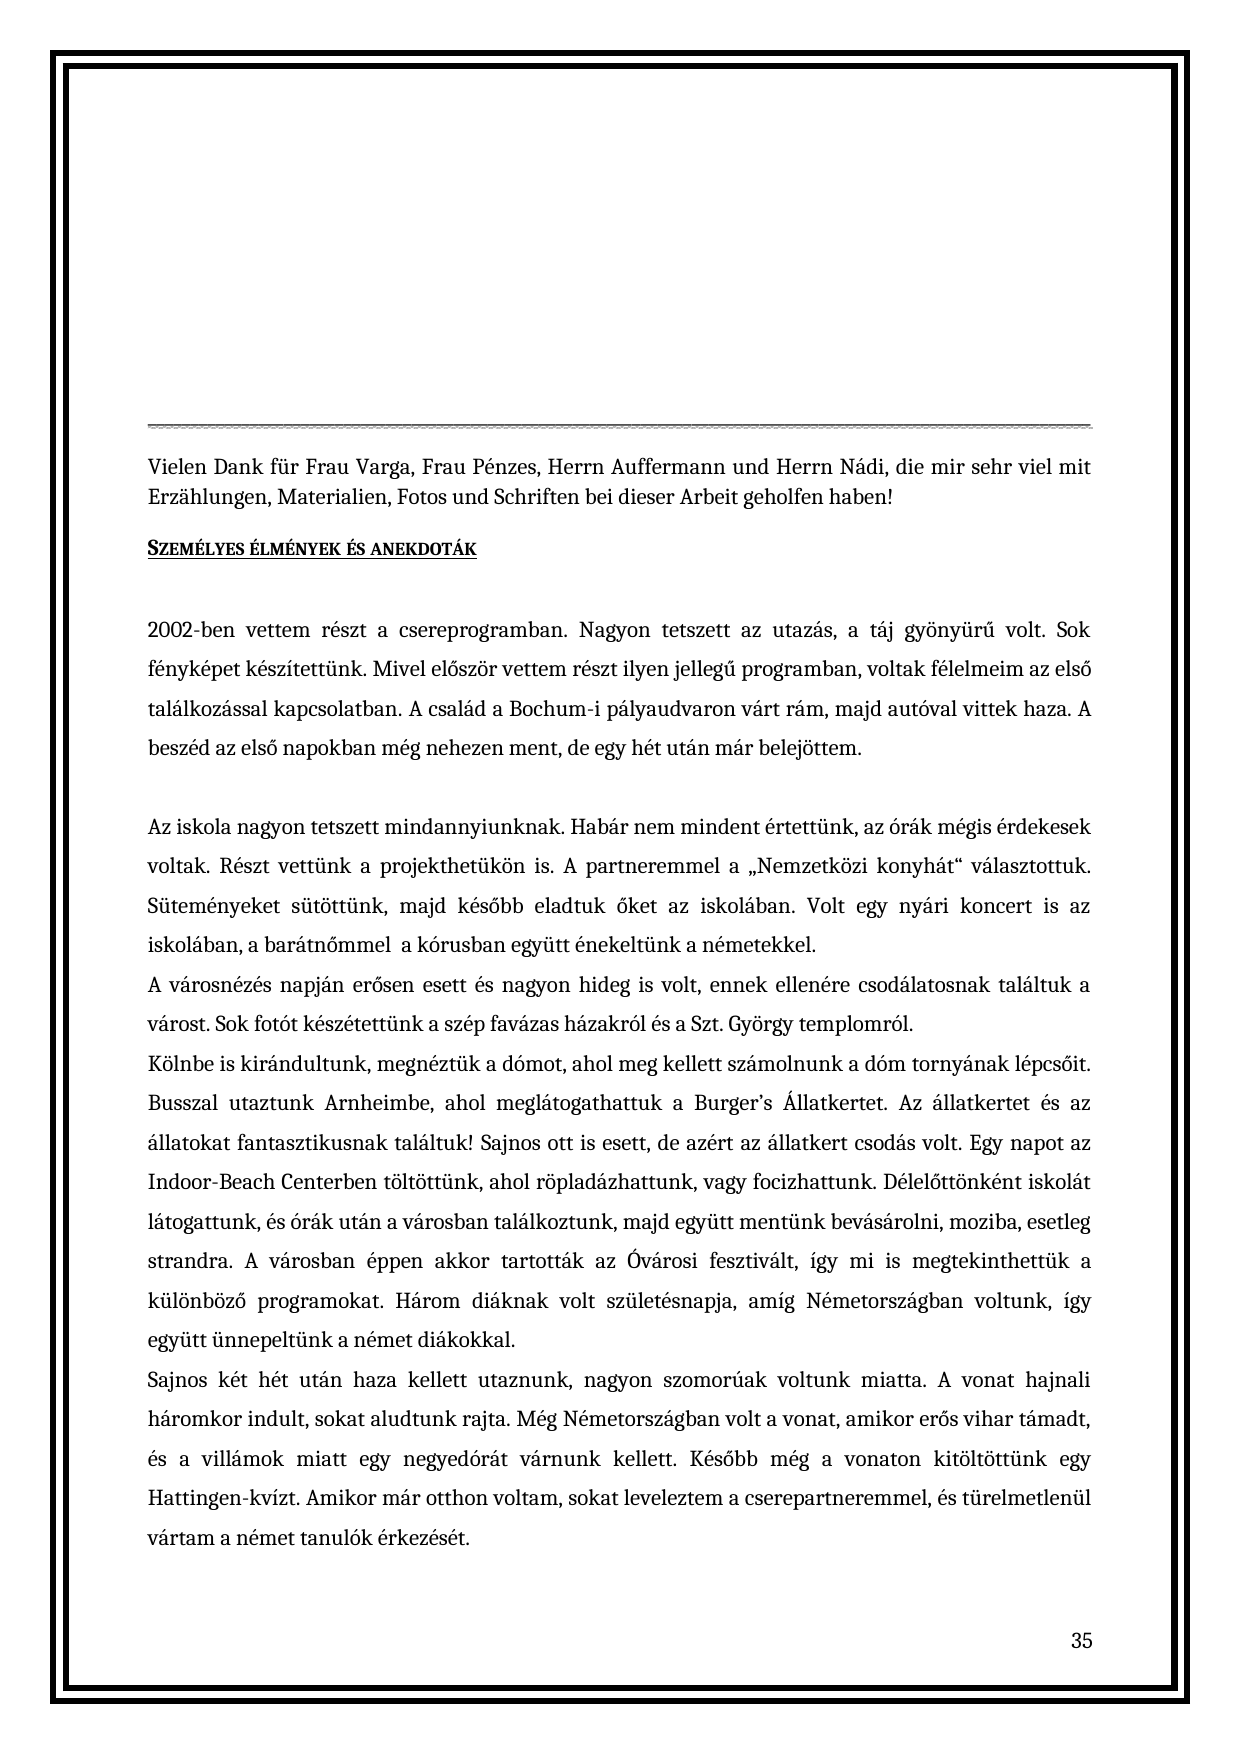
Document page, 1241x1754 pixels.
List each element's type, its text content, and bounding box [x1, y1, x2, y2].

text Sajnos két hét után haza kellett utaznunk, nagyon szomorúak voltunk miatta. A vonat hajnali háromkor indult, sokat aludtunk rajta. Még Németországban volt a vonat, amikor erős vihar támadt, és a villámok miatt egy negyedórát várnunk kellett. Később még a vonaton kitöltöttünk egy Hattingen-kvízt. Amikor már otthon voltam, sokat leveleztem a cserepartneremmel, és türelmetlenül vártam a német tanulók érkezését. [148, 1366, 1093, 1551]
text A városnézés napján erősen esett és nagyon hideg is volt, ennek ellenére csodálatosnak találtuk a várost. Sok fotót készétettünk a szép favázas házakról és a Szt. György templomról. [148, 972, 1093, 1037]
text Kölnbe is kirándultunk, megnéztük a dómot, ahol meg kellett számolnunk a dóm tornyának lépcsőit. Busszal utaztunk Arnheimbe, ahol meglátogathattuk a Burger’s Állatkertet. Az állatkertet és az állatokat fantasztikusnak találtuk! Sajnos ott is esett, de azért az állatkert csodás volt. Egy napot az Indoor-Beach Centerben töltöttünk, ahol röpladázhattunk, vagy focizhattunk. Délelőttönként iskolát látogattunk, és órák után a városban találkoztunk, majd együtt mentünk bevásárolni, moziba, esetleg strandra. A városban éppen akkor tartották az Óvárosi fesztivált, így mi is megtekinthettük a különböző programokat. Három diáknak volt születésnapja, amíg Németországban voltunk, így együtt ünnepeltünk a német diákokkal. [148, 1051, 1093, 1353]
text 2002-ben vettem részt a csereprogramban. Nagyon tetszett az utazás, a táj gyönyürű volt. Sok fényképet készítettünk. Mivel először vettem részt ilyen jellegű programban, voltak félelmeim az első találkozással kapcsolatban. A család a Bochum-i pályaudvaron várt rám, majd autóval vittek haza. A beszéd az első napokban még nehezen ment, de egy hét után már belejöttem. [148, 616, 1093, 761]
text Vielen Dank für Frau Varga, Frau Pénzes, Herrn Auffermann und Herrn Nádi, die mir sehr viel mit Erzählungen, Materialien, Fotos und Schriften bei dieser Arbeit geholfen haben! [148, 454, 1093, 510]
text _______________________________________________________________________________________________________________ [148, 403, 1093, 427]
text Személyes élmények és anekdoták [148, 535, 1093, 561]
text Az iskola nagyon tetszett mindannyiunknak. Habár nem mindent értettünk, az órák mégis érdekesek voltak. Részt vettünk a projekthetükön is. A partneremmel a „Nemzetközi konyhát“ választottuk. Süteményeket sütöttünk, majd később eladtuk őket az iskolában. Volt egy nyári koncert is az iskolában, a barátnőmmel a kórusban együtt énekeltünk a németekkel. [148, 814, 1093, 958]
